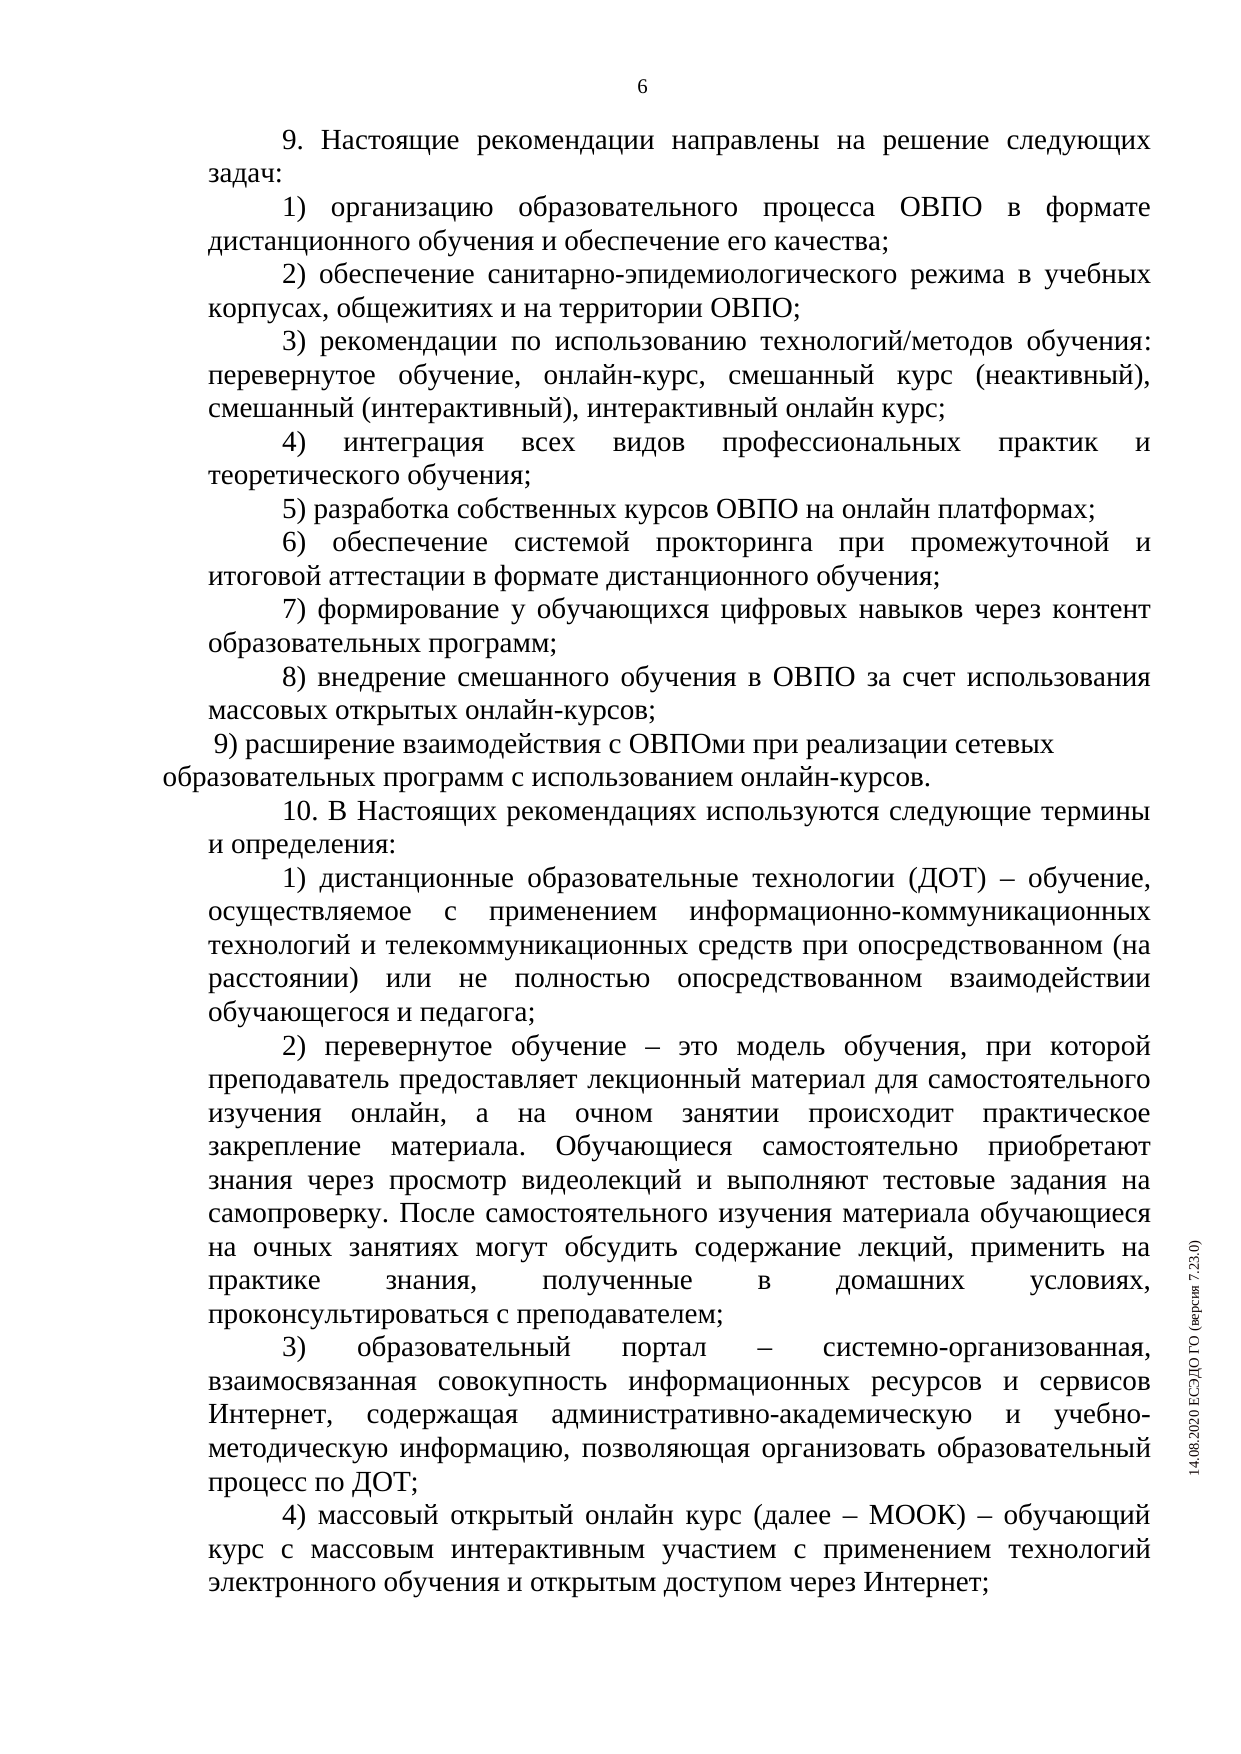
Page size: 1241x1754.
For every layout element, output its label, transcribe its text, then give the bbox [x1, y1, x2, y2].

text 5) разработка собственных курсов ОВПО на онлайн платформах; [208, 491, 1152, 524]
text 10. В Настоящих рекомендациях используются следующие термины и определения: [208, 793, 1152, 860]
text 8) внедрение смешанного обучения в ОВПО за счет использования массовых открытых онлайн-курсов; [208, 659, 1152, 726]
text 4) массовый открытый онлайн курс (далее – MOOК) – обучающий курс с массовым интерактивным участием с применением технологий электронного обучения и открытым доступом через Интернет; [208, 1497, 1152, 1598]
text 2) обеспечение санитарно-эпидемиологического режима в учебных корпусах, общежитиях и на территории ОВПО; [208, 256, 1152, 323]
text 3) образовательный портал – системно-организованная, взаимосвязанная совокупность информационных ресурсов и сервисов Интернет, содержащая административно-академическую и учебно-методическую информацию, позволяющая организовать образовательный процесс по ДОТ; [208, 1329, 1152, 1497]
text 6) обеспечение системой прокторинга при промежуточной и итоговой аттестации в формате дистанционного обучения; [208, 524, 1152, 592]
text 3) рекомендации по использованию технологий/методов обучения: перевернутое обучение, онлайн-курс, смешанный курс (неактивный), смешанный (интерактивный), интерактивный онлайн курс; [208, 323, 1152, 424]
text 7) формирование у обучающихся цифровых навыков через контент образовательных программ; [208, 592, 1152, 659]
text 1) организацию образовательного процесса ОВПО в формате дистанционного обучения и обеспечение его качества; [208, 189, 1152, 256]
text 4) интеграция всех видов профессиональных практик и теоретического обучения; [208, 424, 1152, 491]
text 2) перевернутое обучение – это модель обучения, при которой преподаватель предоставляет лекционный материал для самостоятельного изучения онлайн, а на очном занятии происходит практическое закрепление материала. Обучающиеся самостоятельно приобретают знания через просмотр видеолекций и выполняют тестовые задания на самопроверку. После самостоятельного изучения материала обучающиеся на очных занятиях могут обсудить содержание лекций, применить на практике знания, полученные в домашних условиях, проконсультироваться с преподавателем; [208, 1028, 1152, 1329]
text 9. Настоящие рекомендации направлены на решение следующих задач: [208, 122, 1152, 189]
text 1) дистанционные образовательные технологии (ДОТ) – обучение, осуществляемое с применением информационно-коммуникационных технологий и телекоммуникационных средств при опосредствованном (на расстоянии) или не полностью опосредствованном взаимодействии обучающегося и педагога; [208, 860, 1152, 1028]
text 9) расширение взаимодействия с ОВПОми при реализации сетевых образовательных программ с использованием онлайн-курсов. [162, 726, 1152, 793]
